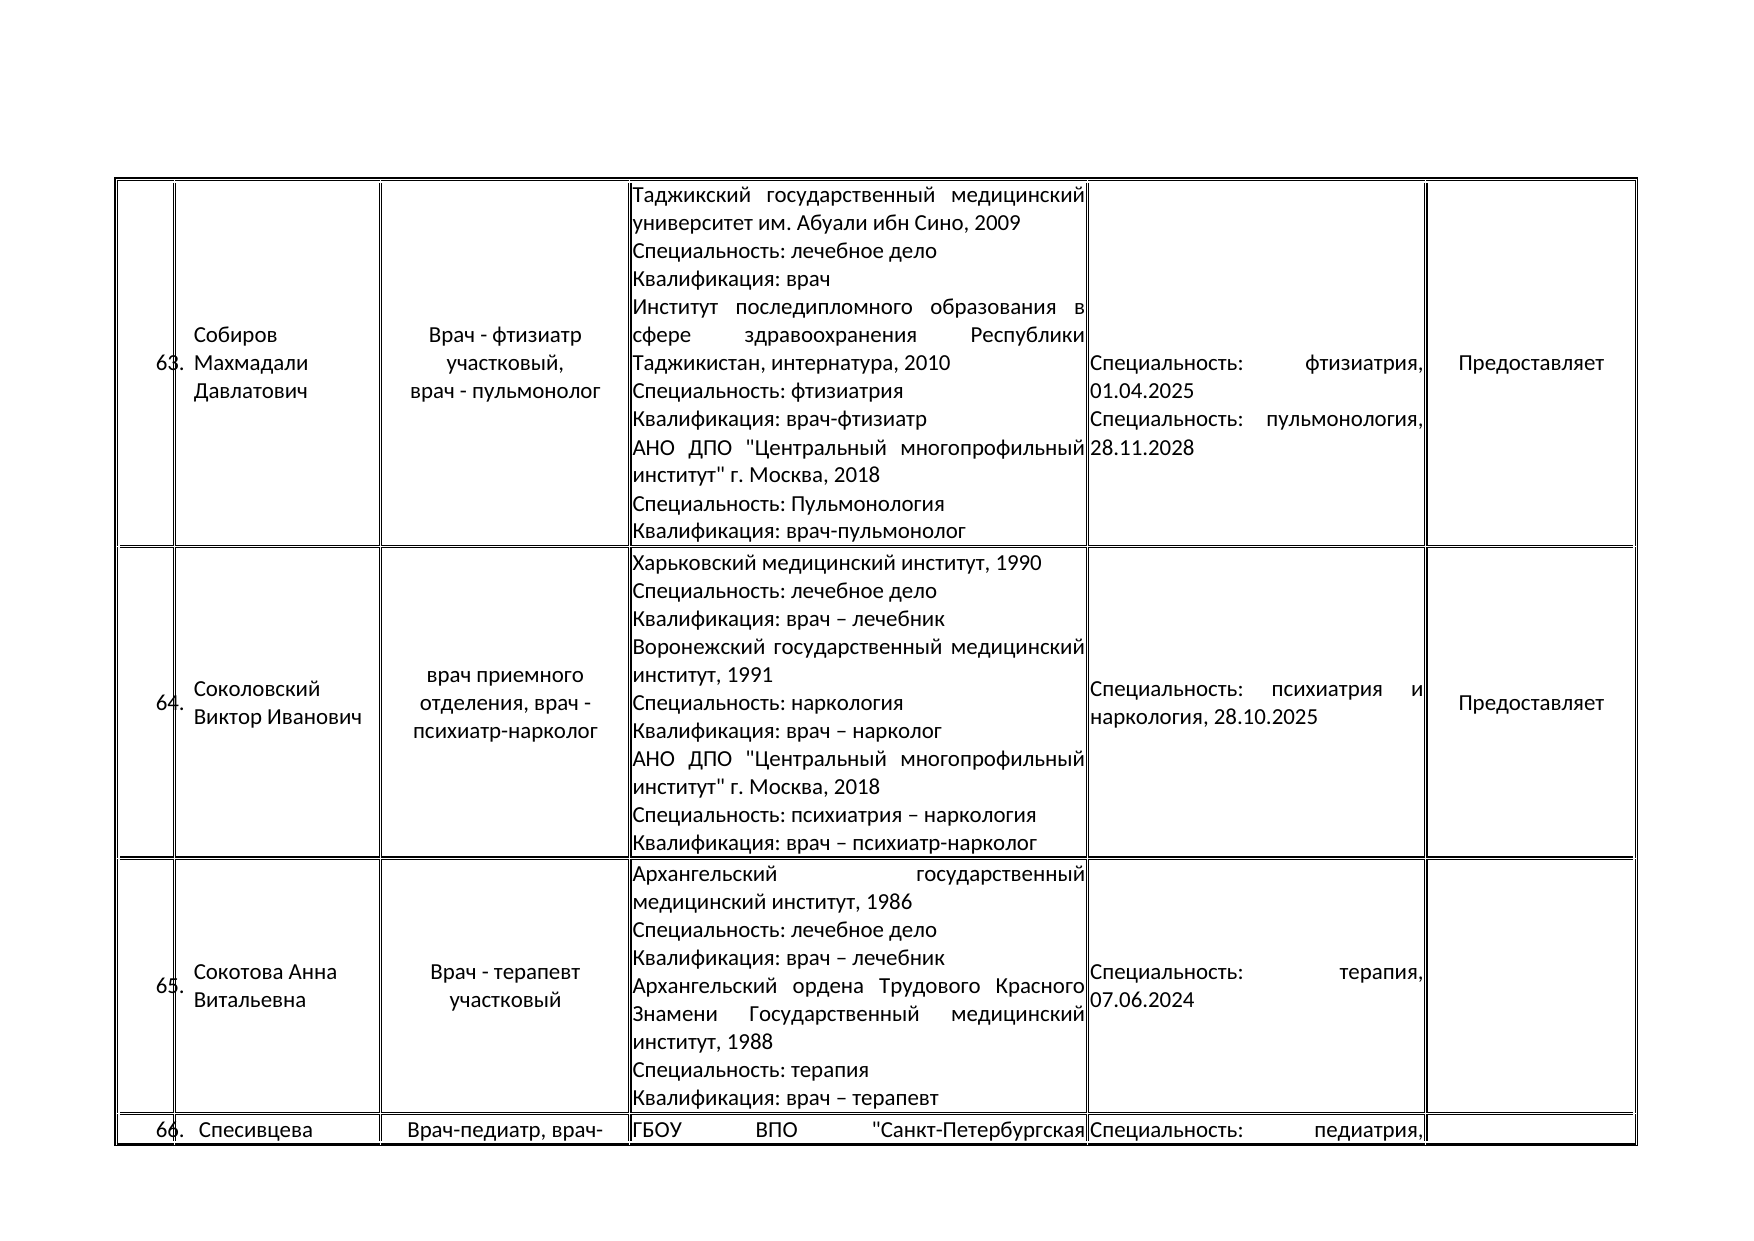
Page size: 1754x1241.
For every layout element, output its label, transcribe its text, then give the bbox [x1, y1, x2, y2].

table_cell Соколовский Виктор Иванович [176, 548, 379, 856]
table_cell [118, 181, 174, 545]
table_cell Таджикский государственный медицинский университет им. Абуали ибн Сино, 2009 Специальность: лечебное дело Квалификация: врач Институт последипломного образования в сфере здравоохранения Республики Таджикистан, интернатура, 2010 Специальность: фтизиатрия Квалификация: врач-фтизиатр АНО ДПО "Центральный многопрофильный институт" г. Москва, 2018 Специальность: Пульмонология Квалификация: врач-пульмонолог [630, 181, 1088, 545]
table_cell Специальность: терапия, 07.06.2024 [1089, 860, 1424, 1112]
table_cell Специальность: психиатрия и наркология, 28.10.2025 [1089, 548, 1424, 856]
table_cell Сокотова Анна Витальевна [176, 860, 379, 1112]
table_cell врач приемного отделения, врач - психиатр-нарколог [382, 548, 628, 856]
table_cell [1088, 1112, 1426, 1143]
table_cell Специальность: фтизиатрия, 01.04.2025 Специальность: пульмонология, 28.11.2028 [1088, 179, 1426, 545]
table_cell [1428, 856, 1635, 1112]
table_cell Врач - фтизиатр участковый, врач - пульмонолог [381, 179, 630, 545]
table_cell Предоставляет [1426, 181, 1635, 545]
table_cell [630, 1115, 1088, 1143]
table_cell [118, 856, 173, 1112]
table_cell Харьковский медицинский институт, 1990 Специальность: лечебное дело Квалификация: врач – лечебник Воронежский государственный медицинский институт, 1991 Специальность: наркология Квалификация: врач – нарколог АНО ДПО "Центральный многопрофильный институт" г. Москва, 2018 Специальность: психиатрия – наркология Квалификация: врач – психиатр-нарколог [632, 548, 1086, 856]
table_cell Архангельский государственный медицинский институт, 1986 Специальность: лечебное дело Квалификация: врач – лечебник Архангельский ордена Трудового Красного Знамени Государственный медицинский институт, 1988 Специальность: терапия Квалификация: врач – терапевт [632, 860, 1086, 1112]
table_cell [175, 1115, 381, 1143]
table_cell Врач - терапевт участковый [382, 860, 628, 1112]
table_cell [116, 1112, 174, 1143]
table_cell [1426, 1112, 1636, 1143]
table_cell Собиров Махмадали Давлатович [175, 181, 381, 545]
table_cell [116, 545, 174, 856]
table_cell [381, 1112, 630, 1143]
table_cell Предоставляет [1426, 545, 1636, 856]
